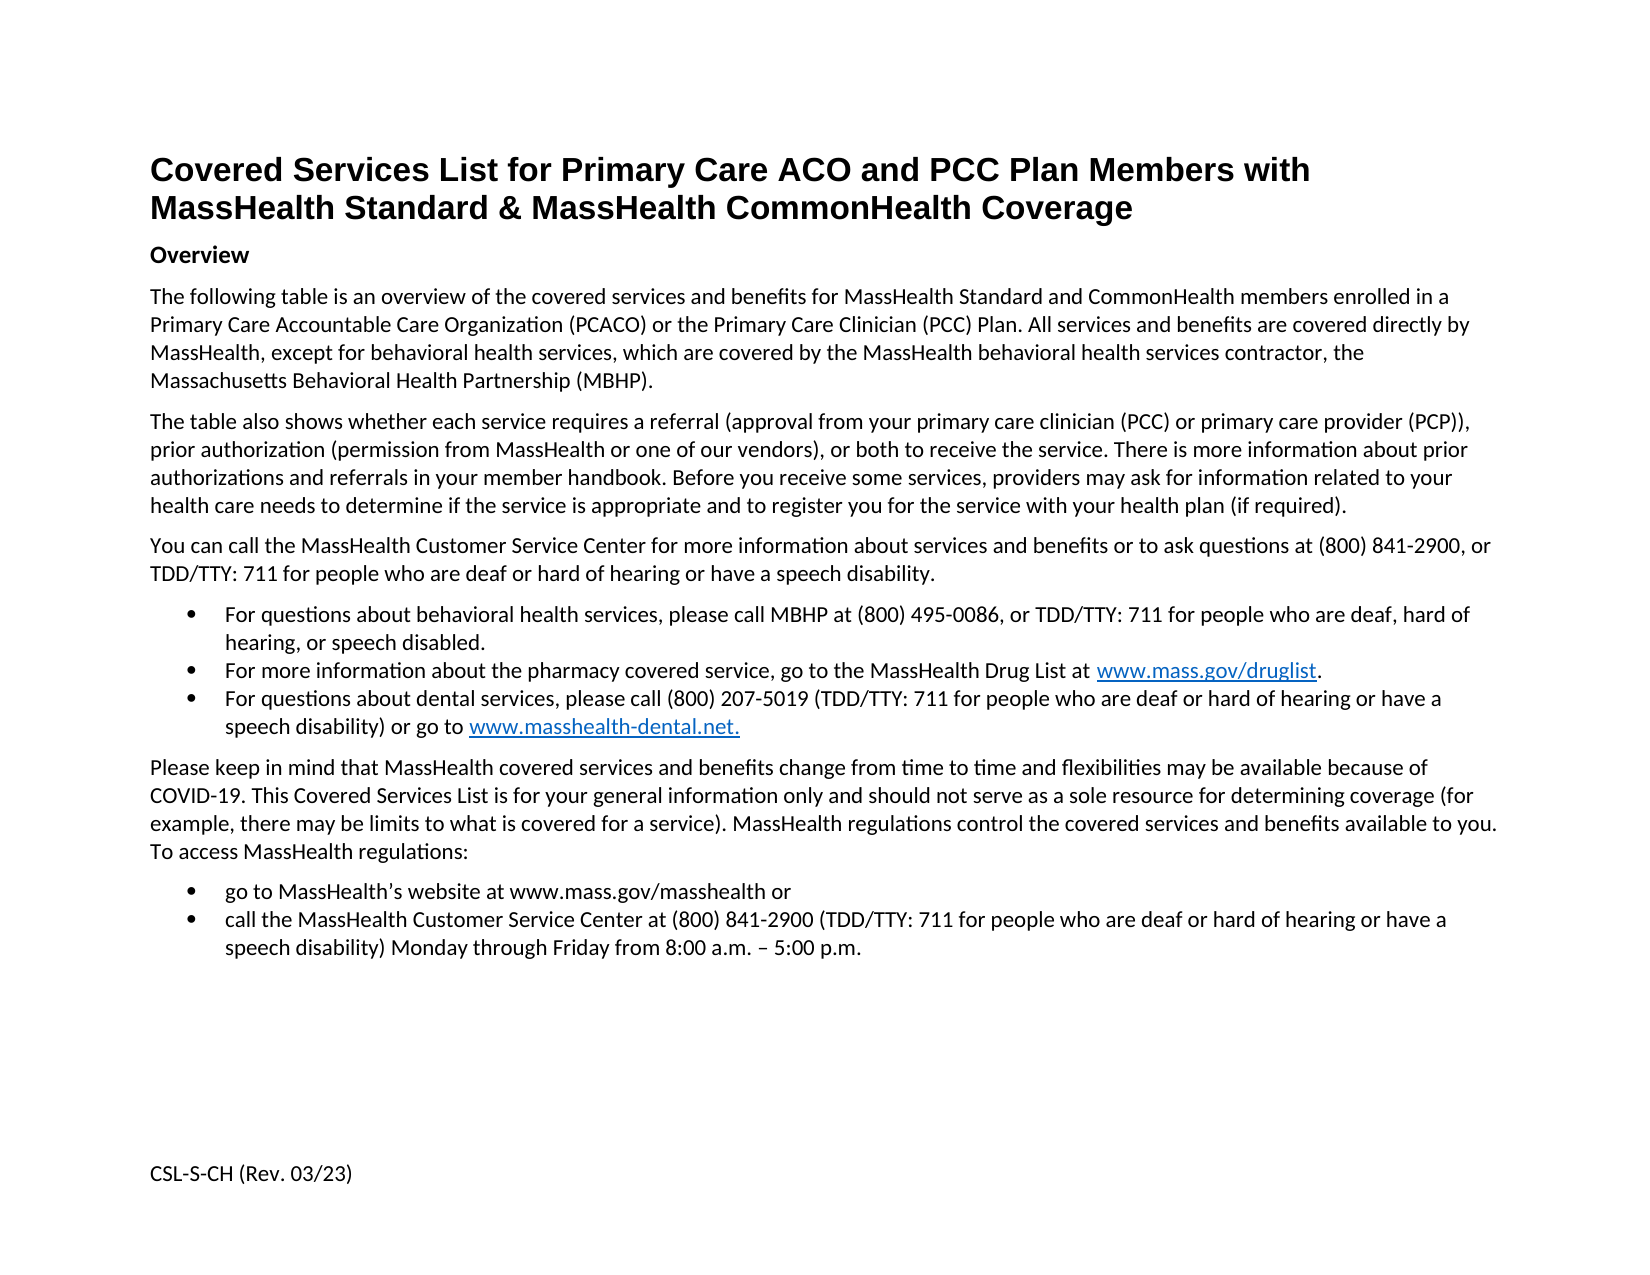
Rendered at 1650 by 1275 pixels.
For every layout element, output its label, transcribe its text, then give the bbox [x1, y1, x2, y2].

text The table also shows whether each service requires a referral (approval from your primary care clinician (PCC) or primary care provider (PCP)), prior authorization (permission from MassHealth or one of our vendors), or both to receive the service. There is more information about prior authorizations and referrals in your member handbook. Before you receive some services, providers may ask for information related to your health care needs to determine if the service is appropriate and to register you for the service with your health plan (if required). [150, 407, 1500, 519]
list For more information about the pharmacy covered service, go to the MassHealth Drug List at www.mass.gov/druglist. [187, 656, 1500, 684]
list call the MassHealth Customer Service Center at (800) 841-2900 (TDD/TTY: 711 for people who are deaf or hard of hearing or have a speech disability) Monday through Friday from 8:00 a.m. – 5:00 p.m. [187, 905, 1500, 961]
text You can call the MassHealth Customer Service Center for more information about services and benefits or to ask questions at (800) 841-2900, or TDD/TTY: 711 for people who are deaf or hard of hearing or have a speech disability. [150, 532, 1500, 588]
list For questions about dental services, please call (800) 207-5019 (TDD/TTY: 711 for people who are deaf or hard of hearing or have a speech disability) or go to www.masshealth-dental.net. [187, 684, 1500, 740]
list For questions about behavioral health services, please call MBHP at (800) 495-0086, or TDD/TTY: 711 for people who are deaf, hard of hearing, or speech disabled. [187, 600, 1500, 656]
text Please keep in mind that MassHealth covered services and benefits change from time to time and flexibilities may be available because of COVID-19. This Covered Services List is for your general information only and should not serve as a sole resource for determining coverage (for example, there may be limits to what is covered for a service). MassHealth regulations control the covered services and benefits available to you. To access MassHealth regulations: [150, 753, 1500, 865]
subtitle Covered Services List for Primary Care ACO and PCC Plan Members with MassHealth Standard & MassHealth CommonHealth Coverage [150, 150, 1500, 227]
subtitle Overview [150, 239, 1500, 270]
list go to MassHealth’s website at www.mass.gov/masshealth or [187, 877, 1500, 905]
text The following table is an overview of the covered services and benefits for MassHealth Standard and CommonHealth members enrolled in a Primary Care Accountable Care Organization (PCACO) or the Primary Care Clinician (PCC) Plan. All services and benefits are covered directly by MassHealth, except for behavioral health services, which are covered by the MassHealth behavioral health services contractor, the Massachusetts Behavioral Health Partnership (MBHP). [150, 282, 1500, 394]
